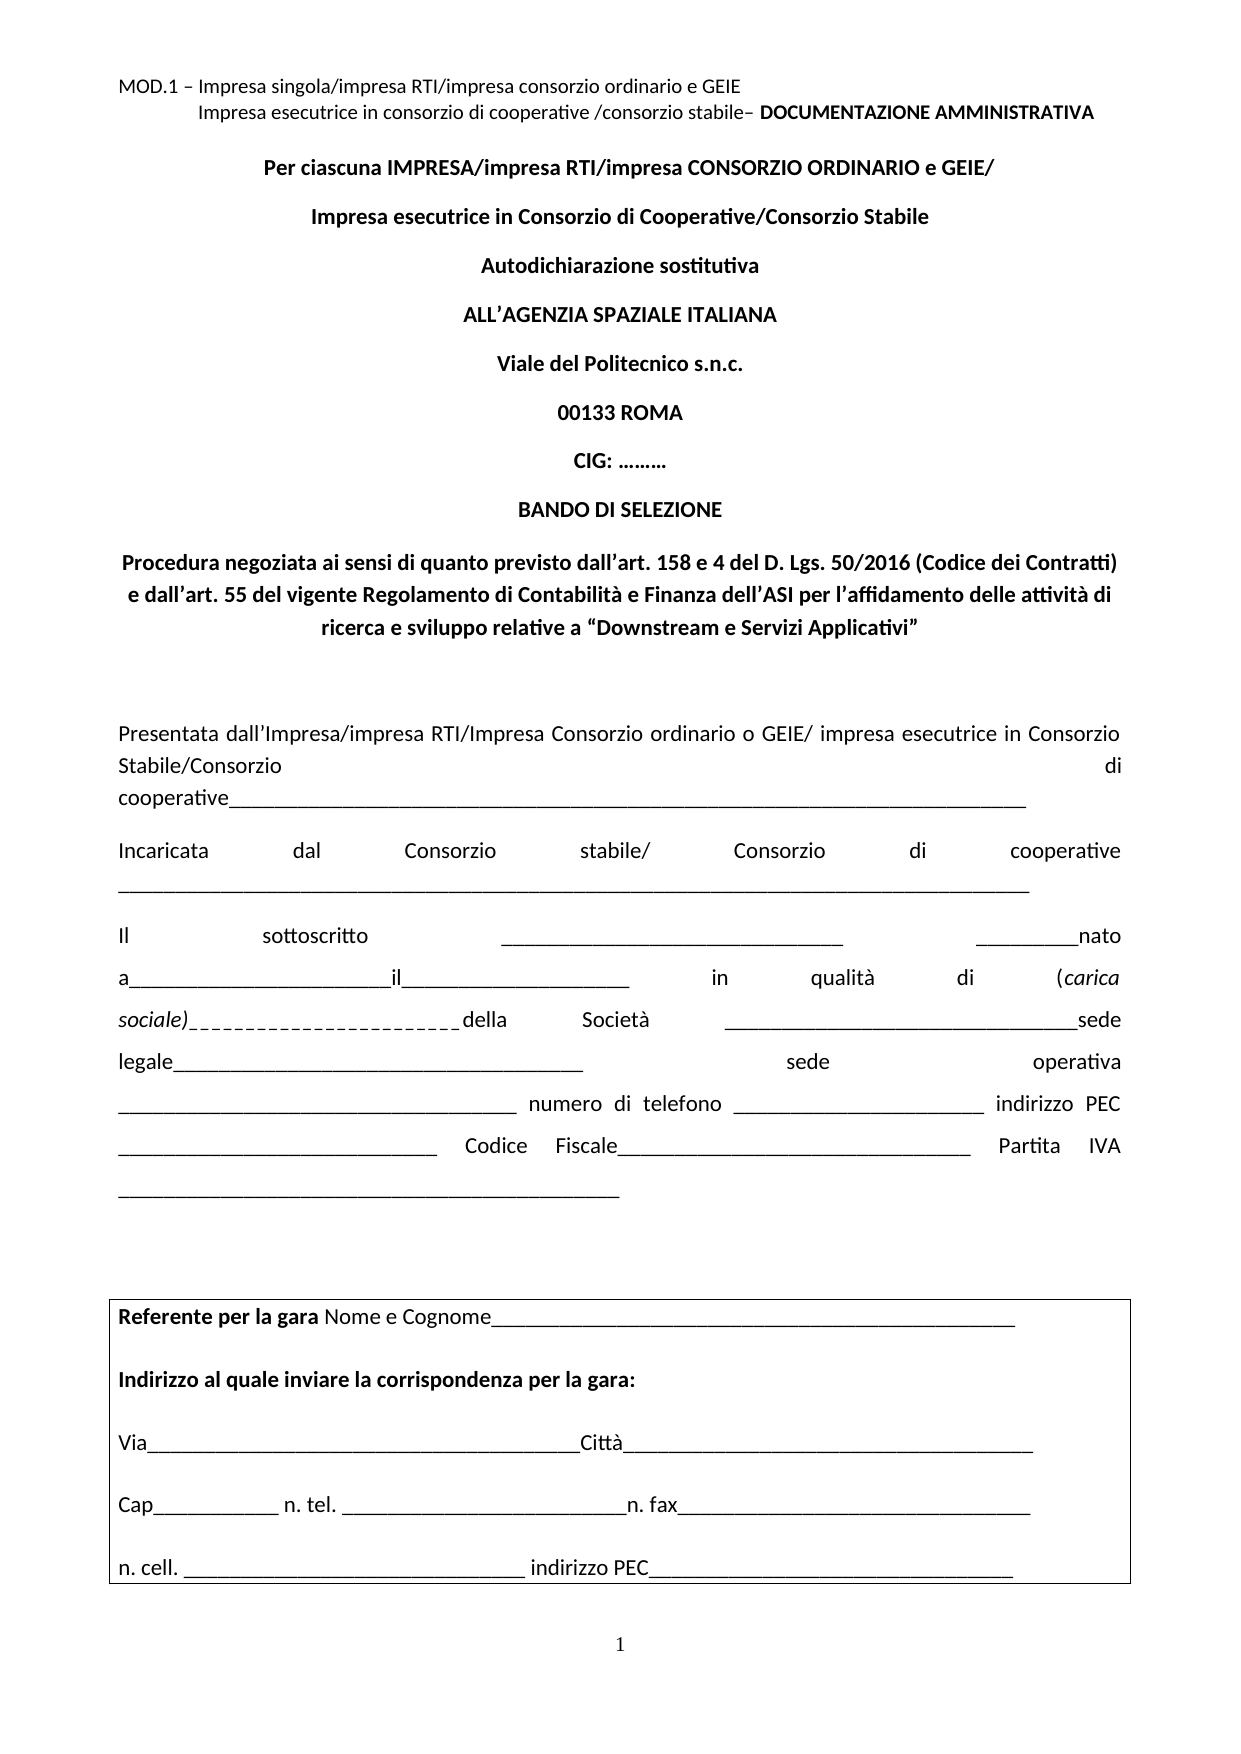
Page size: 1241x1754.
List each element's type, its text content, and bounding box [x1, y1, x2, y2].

text Autodichiarazione sostitutiva [118, 251, 1122, 279]
text CIG: ……… [118, 446, 1122, 474]
text Incaricata dal Consorzio stabile/ Consorzio di cooperative ________________________________________________________________________________ [118, 836, 1122, 896]
text Indirizzo al quale inviare la corrispondenza per la gara: [110, 1362, 1130, 1393]
text Per ciascuna IMPRESA/impresa RTI/impresa CONSORZIO ORDINARIO e GEIE/ [118, 153, 1122, 181]
text Presentata dall’Impresa/impresa RTI/Impresa Consorzio ordinario o GEIE/ impresa esecutrice in Consorzio Stabile/Consorzio di cooperative______________________________________________________________________ [118, 719, 1122, 811]
text Via______________________________________Città____________________________________ [110, 1424, 1130, 1456]
text Il sottoscritto ______________________________ _________nato a_______________________il____________________ in qualità di (carica sociale)________________________della Società _______________________________sede legale____________________________________ sede operativa ___________________________________ numero di telefono ______________________ indirizzo PEC ____________________________ Codice Fiscale_______________________________ Partita IVA ____________________________________________ [118, 921, 1122, 1201]
text Referente per la gara Nome e Cognome______________________________________________ [110, 1300, 1130, 1330]
text 00133 ROMA [118, 398, 1122, 426]
text BANDO DI SELEZIONE [118, 495, 1122, 523]
text Procedura negoziata ai sensi di quanto previsto dall’art. 158 e 4 del D. Lgs. 50/2016 (Codice dei Contratti) e dall’art. 55 del vigente Regolamento di Contabilità e Finanza dell’ASI per l’affidamento delle attività di ricerca e sviluppo relative a “Downstream e Servizi Applicativi” [118, 548, 1122, 641]
text Impresa esecutrice in Consorzio di Cooperative/Consorzio Stabile [118, 202, 1122, 230]
text ALL’AGENZIA SPAZIALE ITALIANA [118, 300, 1122, 328]
text Cap___________ n. tel. _________________________n. fax_______________________________ [110, 1487, 1130, 1518]
text Viale del Politecnico s.n.c. [118, 349, 1122, 377]
text n. cell. ______________________________ indirizzo PEC________________________________ [110, 1550, 1130, 1583]
